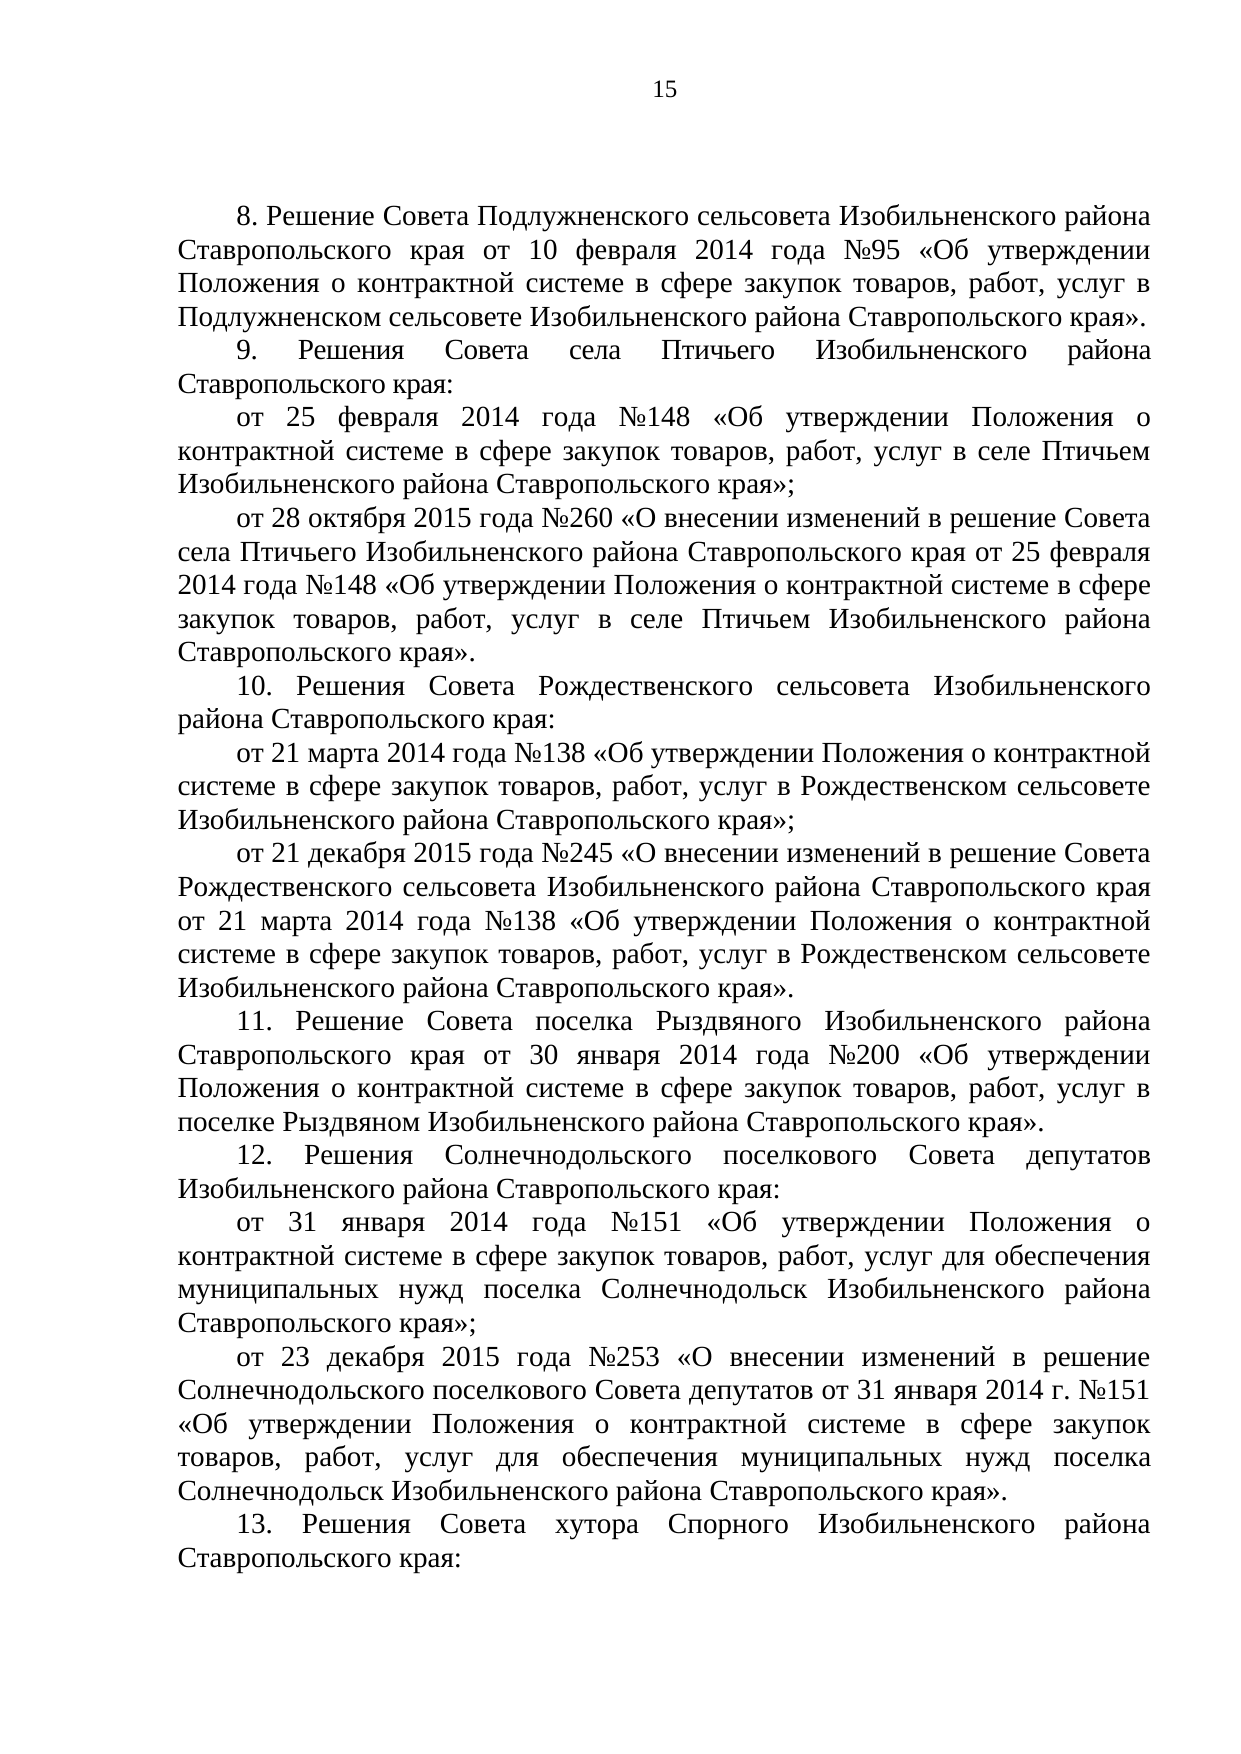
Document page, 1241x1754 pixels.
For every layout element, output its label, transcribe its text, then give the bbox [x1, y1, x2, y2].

text от 25 февраля 2014 года №148 «Об утверждении Положения о контрактной системе в сфере закупок товаров, работ, услуг в селе Птичьем Изобильненского района Ставропольского края»; [177, 399, 1152, 500]
text от 23 декабря 2015 года №253 «О внесении изменений в решение Солнечнодольского поселкового Совета депутатов от 31 января 2014 г. №151 «Об утверждении Положения о контрактной системе в сфере закупок товаров, работ, услуг для обеспечения муниципальных нужд поселка Солнечнодольск Изобильненского района Ставропольского края». [177, 1339, 1152, 1506]
text от 21 марта 2014 года №138 «Об утверждении Положения о контрактной системе в сфере закупок товаров, работ, услуг в Рождественском сельсовете Изобильненского района Ставропольского края»; [177, 735, 1152, 836]
text от 31 января 2014 года №151 «Об утверждении Положения о контрактной системе в сфере закупок товаров, работ, услуг для обеспечения муниципальных нужд поселка Солнечнодольск Изобильненского района Ставропольского края»; [177, 1204, 1152, 1339]
text 13. Решения Совета хутора Спорного Изобильненского района Ставропольского края: [177, 1506, 1152, 1573]
text 9. Решения Совета села Птичьего Изобильненского района Ставропольского края: [177, 332, 1152, 399]
text от 28 октября 2015 года №260 «О внесении изменений в решение Совета села Птичьего Изобильненского района Ставропольского края от 25 февраля 2014 года №148 «Об утверждении Положения о контрактной системе в сфере закупок товаров, работ, услуг в селе Птичьем Изобильненского района Ставропольского края». [177, 500, 1152, 668]
text 10. Решения Совета Рождественского сельсовета Изобильненского района Ставропольского края: [177, 668, 1152, 735]
text 11. Решение Совета поселка Рыздвяного Изобильненского района Ставропольского края от 30 января 2014 года №200 «Об утверждении Положения о контрактной системе в сфере закупок товаров, работ, услуг в поселке Рыздвяном Изобильненского района Ставропольского края». [177, 1003, 1152, 1137]
text 8. Решение Совета Подлужненского сельсовета Изобильненского района Ставропольского края от 10 февраля 2014 года №95 «Об утверждении Положения о контрактной системе в сфере закупок товаров, работ, услуг в Подлужненском сельсовете Изобильненского района Ставропольского края». [177, 198, 1152, 332]
text 12. Решения Солнечнодольского поселкового Совета депутатов Изобильненского района Ставропольского края: [177, 1137, 1152, 1204]
text от 21 декабря 2015 года №245 «О внесении изменений в решение Совета Рождественского сельсовета Изобильненского района Ставропольского края от 21 марта 2014 года №138 «Об утверждении Положения о контрактной системе в сфере закупок товаров, работ, услуг в Рождественском сельсовете Изобильненского района Ставропольского края». [177, 836, 1152, 1003]
